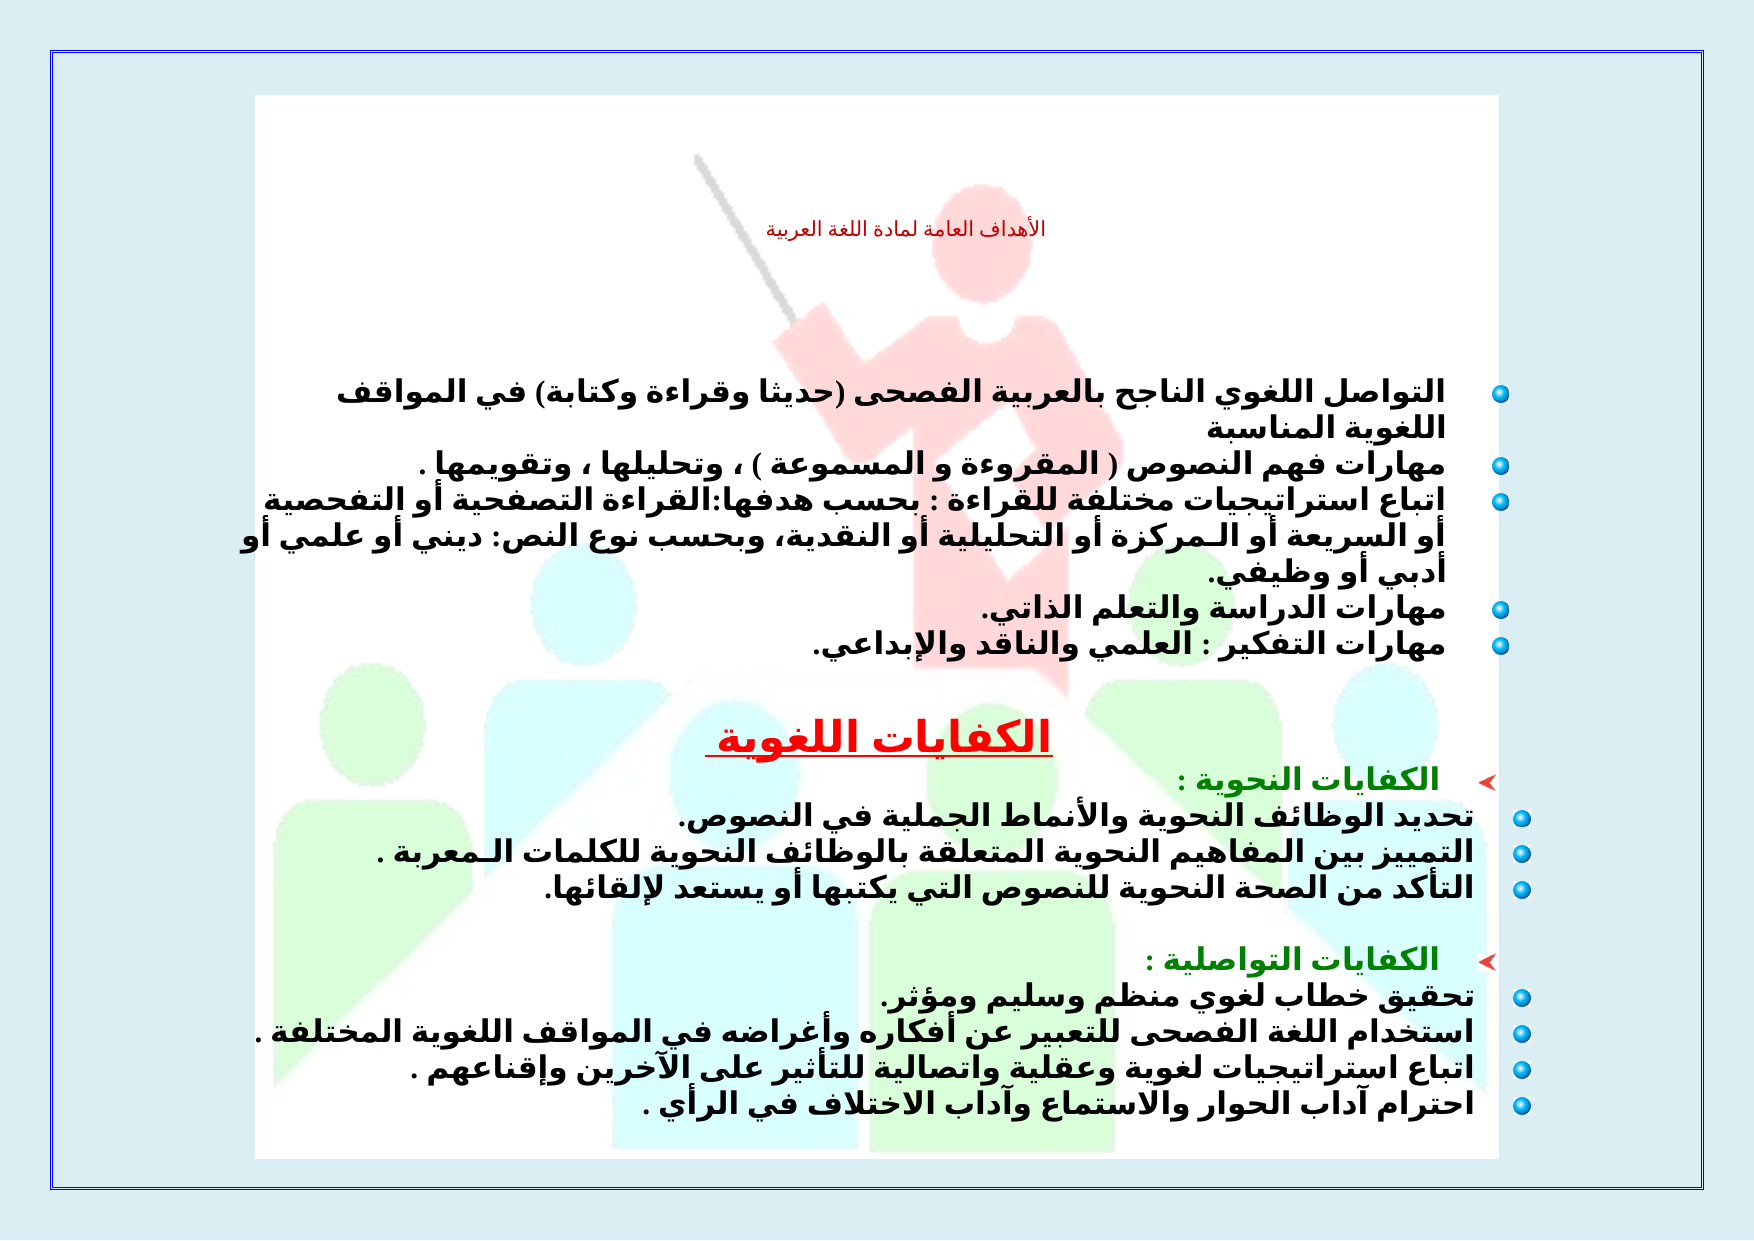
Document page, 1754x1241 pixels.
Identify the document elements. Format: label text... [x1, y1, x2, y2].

list تحديد الوظائف النحوية والأنماط الجملية في النصوص. [148, 797, 1513, 833]
list استخدام اللغة الفصحى للتعبير عن أفكاره وأغراضه في المواقف اللغوية المختلفة . [236, 1013, 1513, 1049]
list اتباع استراتيجيات لغوية وعقلية واتصالية للتأثير على الآخرين وإقناعهم . [236, 1049, 1513, 1085]
list التواصل اللغوي الناجح بالعربية الفصحى (حديثا وقراءة وكتابة) في المواقف اللغوية المناسبة [236, 373, 1491, 445]
picture [1517, 885, 1524, 892]
list التمييز بين المفاهيم النحوية المتعلقة بالوظائف النحوية للكلمات الـمعربة . [148, 833, 1513, 869]
text الكفايات اللغوية [148, 711, 1609, 761]
picture [1492, 648, 1509, 655]
list مهارات فهم النصوص ( المقروءة و المسموعة ) ، وتحليلها ، وتقويمها . [236, 445, 1491, 481]
picture [1478, 774, 1496, 791]
picture [1524, 810, 1531, 827]
list اتباع استراتيجيات مختلفة للقراءة : بحسب هدفها:القراءة التصفحية أو التفحصية أو السريعة أو الـمركزة أو التحليلية أو النقدية، وبحسب نوع النص: ديني أو علمي أو أدبي أو وظيفي. [236, 481, 1491, 589]
list تحقيق خطاب لغوي منظم وسليم ومؤثر. [236, 977, 1513, 1013]
picture [1513, 1025, 1531, 1043]
picture [1513, 1097, 1531, 1115]
list الكفايات التواصلية : [148, 941, 1478, 977]
picture [1517, 1101, 1524, 1108]
picture [1513, 845, 1531, 863]
picture [1517, 1029, 1524, 1036]
picture [1496, 605, 1503, 612]
picture [1517, 849, 1524, 856]
picture [1492, 612, 1509, 619]
list مهارات التفكير : العلمي والناقد والإبداعي. [236, 625, 1491, 661]
picture [1478, 953, 1496, 971]
picture [1513, 881, 1531, 899]
picture [1496, 641, 1503, 648]
list مهارات الدراسة والتعلم الذاتي. [236, 589, 1491, 625]
picture [1513, 989, 1531, 1007]
picture [1513, 1061, 1531, 1079]
list الكفايات النحوية : [236, 761, 1478, 797]
picture [1496, 389, 1503, 396]
picture [1492, 468, 1509, 475]
picture [1496, 461, 1503, 468]
picture [1492, 504, 1509, 511]
picture [1517, 814, 1524, 821]
picture [1492, 396, 1509, 403]
list التأكد من الصحة النحوية للنصوص التي يكتبها أو يستعد لإلقائها. [148, 869, 1513, 905]
picture [1517, 1065, 1524, 1072]
picture [1496, 497, 1503, 504]
list احترام آداب الحوار والاستماع وآداب الاختلاف في الرأي . [236, 1085, 1513, 1121]
picture [1517, 993, 1524, 1000]
